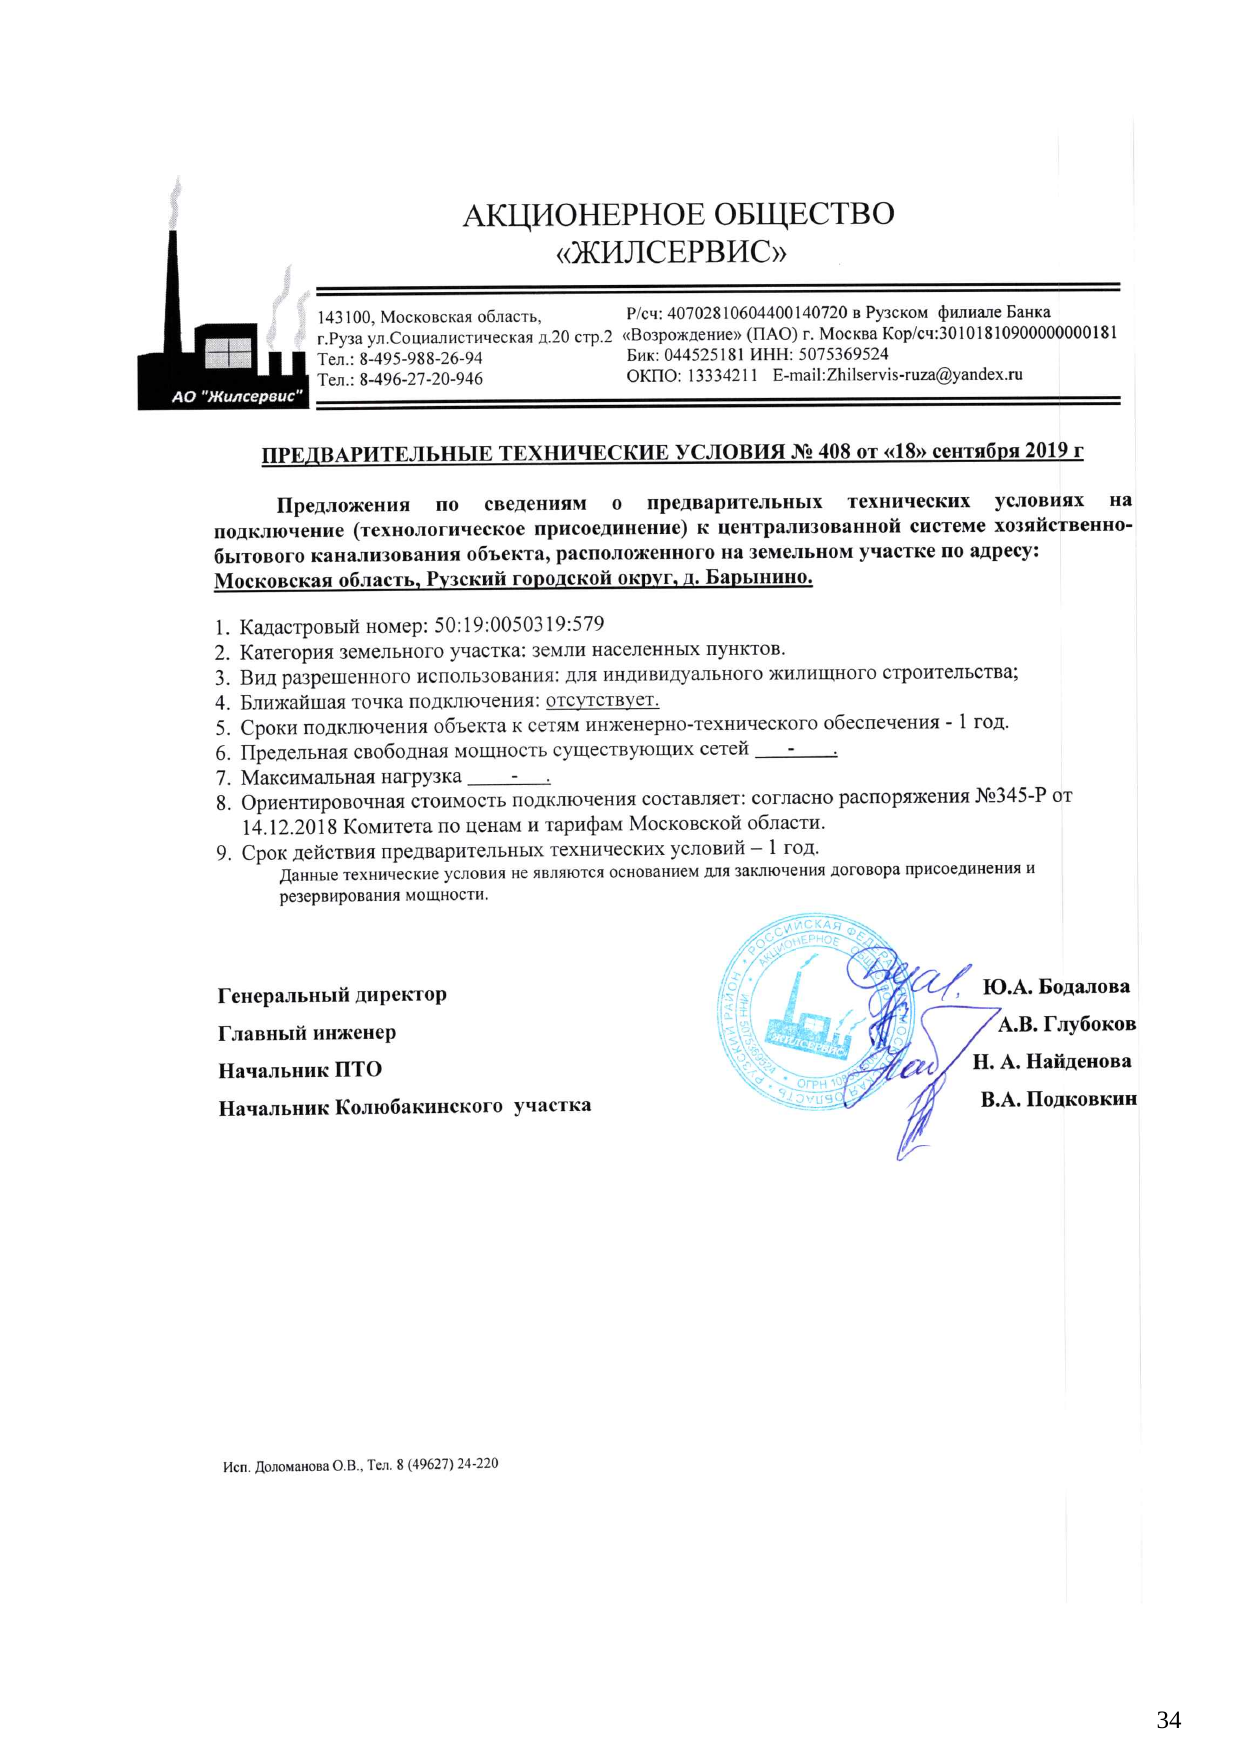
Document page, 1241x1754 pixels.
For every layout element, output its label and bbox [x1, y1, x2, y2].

picture [103, 88, 1181, 1618]
